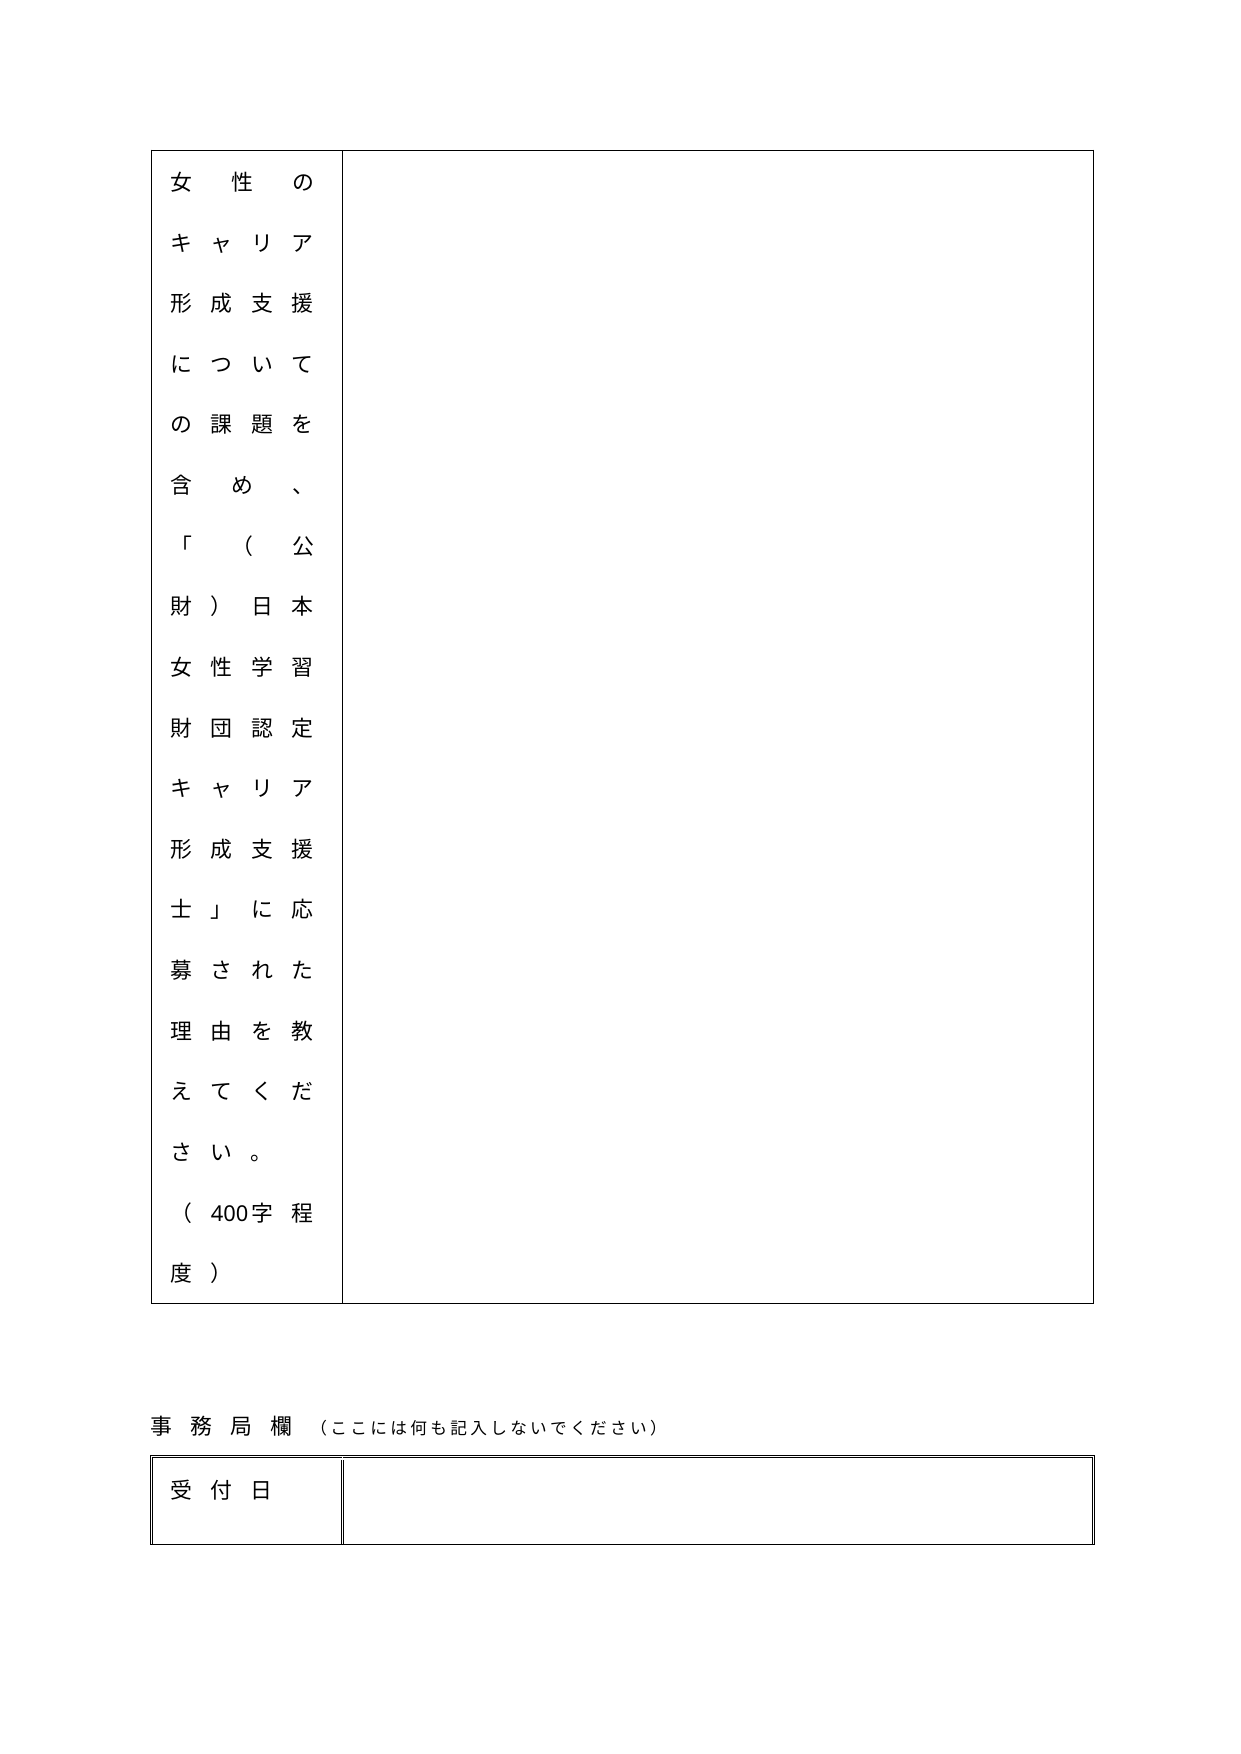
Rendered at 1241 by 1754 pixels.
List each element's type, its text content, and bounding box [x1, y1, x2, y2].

table_cell [343, 151, 1093, 1302]
table_cell 女性のキャリア形成支援についての課題を含め、「（公財）日本女性学習財団認定キャリア形成支援士」に応募された理由を教えてください。 （400字程度） [152, 151, 342, 1302]
table_header 受付日 [153, 1458, 342, 1544]
text 事務局欄（ここには何も記入しないでください） [150, 1394, 1090, 1455]
table_header [342, 1458, 1092, 1544]
